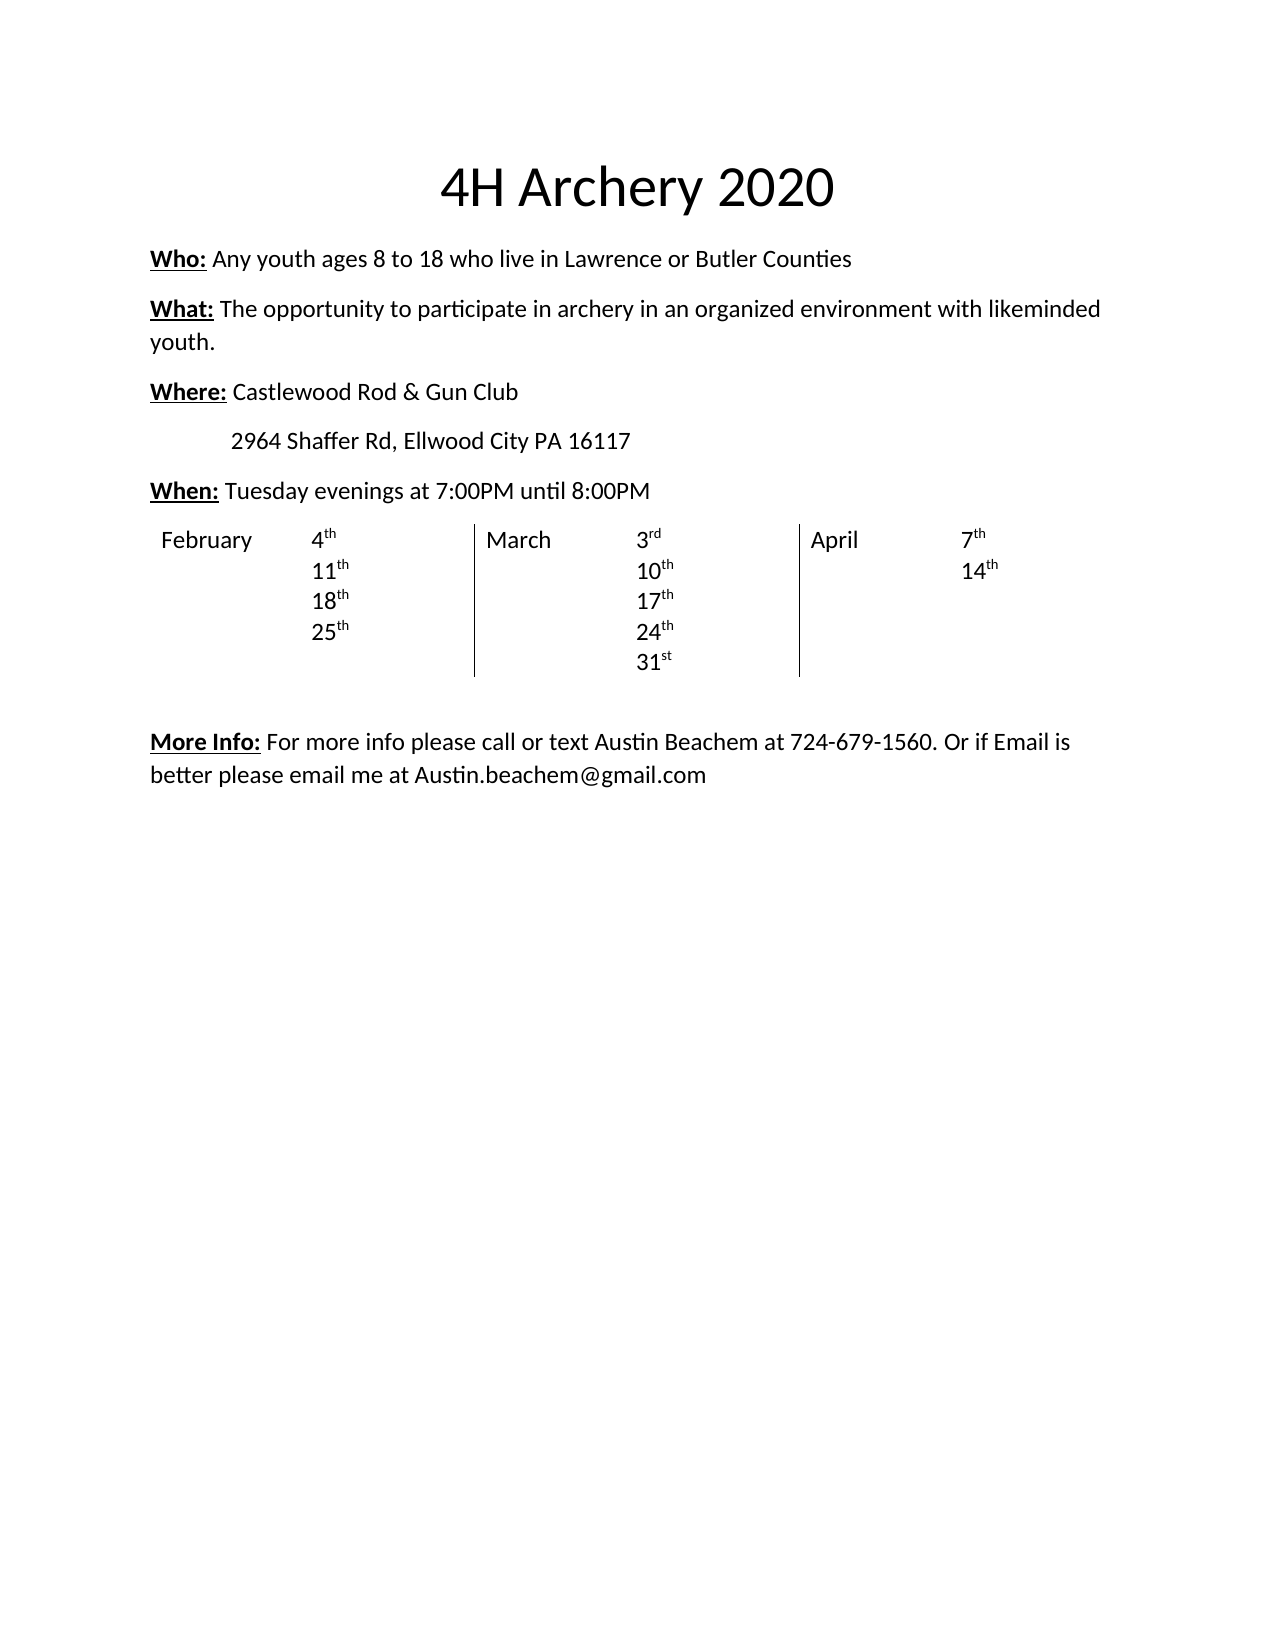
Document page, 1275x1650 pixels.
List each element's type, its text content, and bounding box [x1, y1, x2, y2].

text More Info: For more info please call or text Austin Beachem at 724-679-1560. Or if Email is better please email me at Austin.beachem@gmail.com [150, 727, 1125, 790]
text Who: Any youth ages 8 to 18 who live in Lawrence or Butler Counties [150, 243, 1125, 274]
text When: Tuesday evenings at 7:00PM until 8:00PM [150, 475, 1125, 505]
table_header March 3rd 10th 17th 24th 31st [475, 524, 799, 677]
text 4H Archery 2020 [150, 150, 1125, 221]
text 2964 Shaffer Rd, Ellwood City PA 16117 [150, 425, 1125, 456]
text What: The opportunity to participate in archery in an organized environment with likeminded youth. [150, 293, 1125, 357]
table_header April 7th 14th [800, 524, 1124, 677]
table_header February 4th 11th 18th 25th [150, 524, 474, 677]
text Where: Castlewood Rod & Gun Club [150, 376, 1125, 406]
